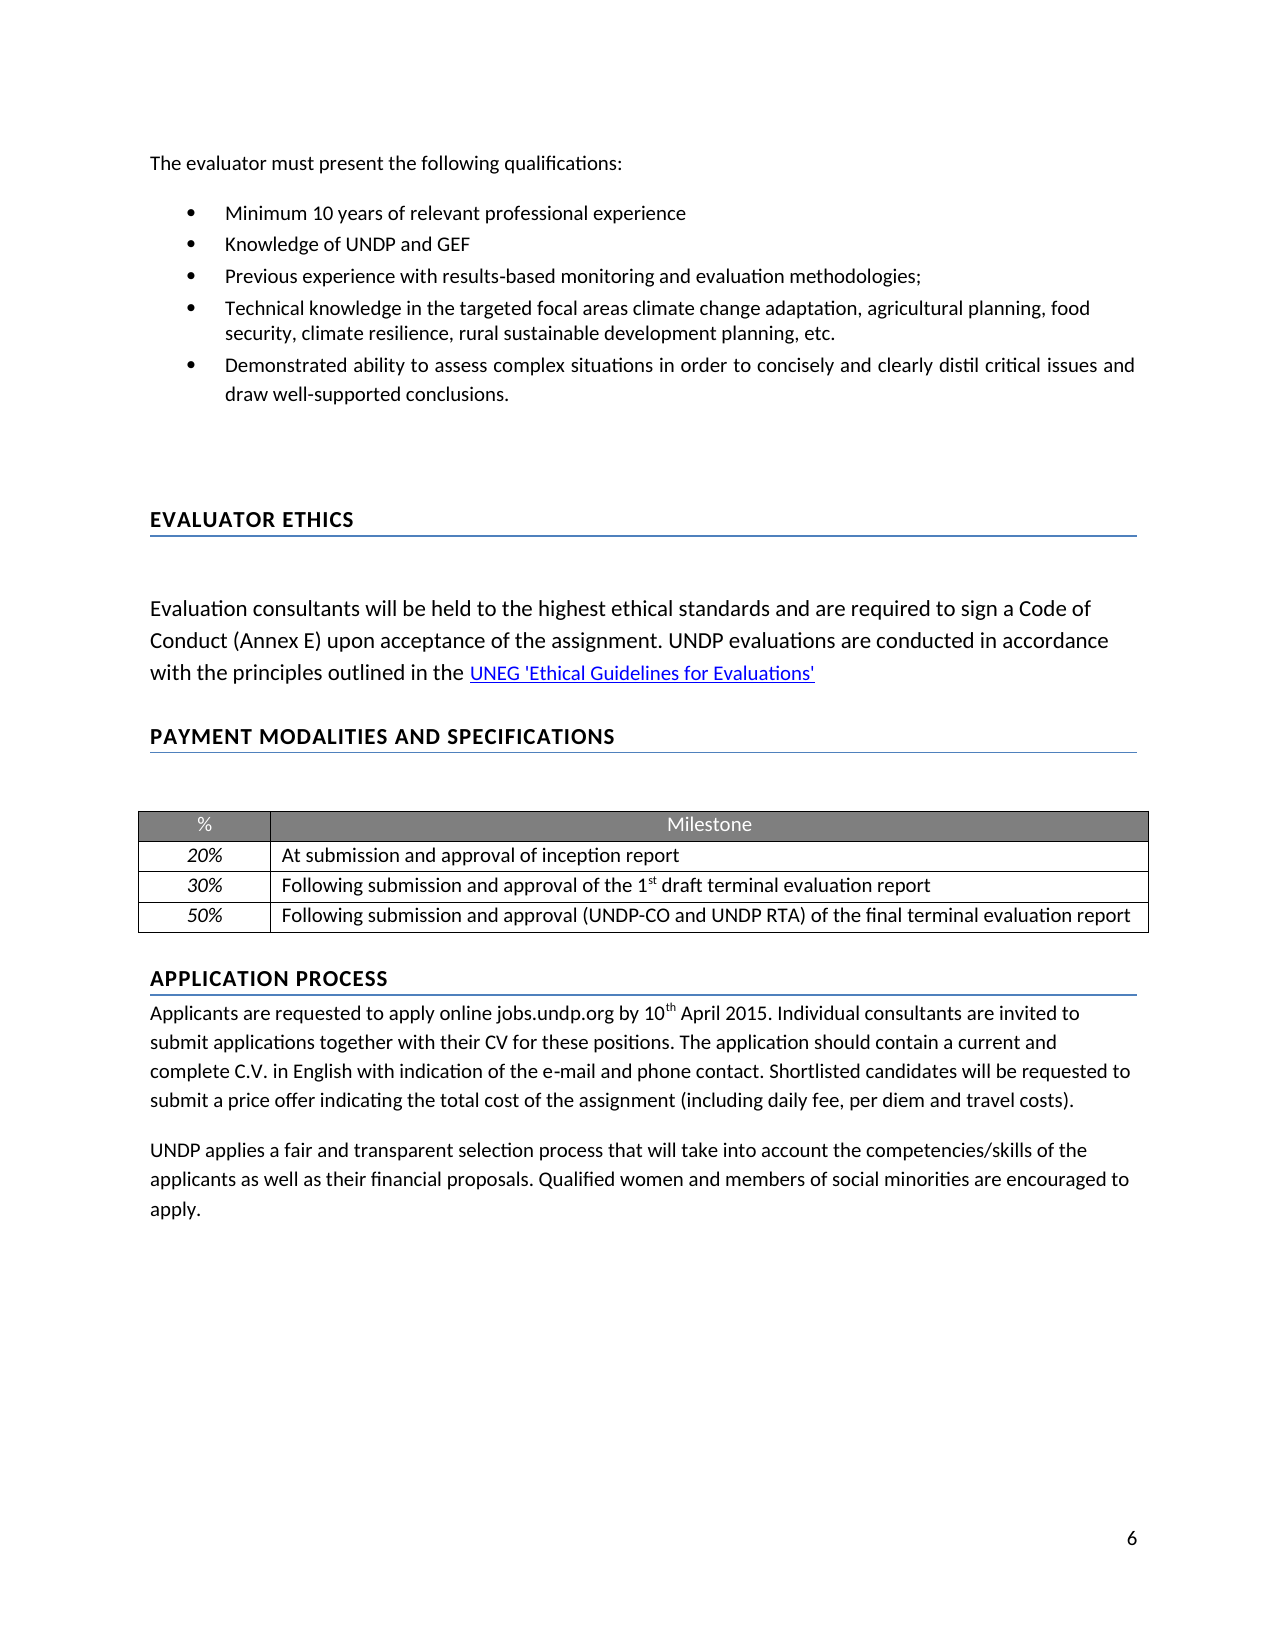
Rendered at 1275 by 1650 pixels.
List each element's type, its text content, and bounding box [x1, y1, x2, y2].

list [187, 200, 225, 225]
list Previous experience with results‐based monitoring and evaluation methodologies; [187, 263, 1137, 289]
text The evaluator must present the following qualifications: [150, 150, 1137, 175]
text Applicants are requested to apply online jobs.undp.org by 10th April 2015. Individual consultants are invited to submit applications together with their CV for these positions. The application should contain a current and complete C.V. in English with indication of the e‐mail and phone contact. Shortlisted candidates will be requested to submit a price offer indicating the total cost of the assignment (including daily fee, per diem and travel costs). [150, 1000, 1137, 1113]
subtitle Application process [150, 964, 1137, 994]
list Demonstrated ability to assess complex situations in order to concisely and clearly distil critical issues and draw well-supported conclusions. [187, 352, 1137, 407]
list Technical knowledge in the targeted focal areas climate change adaptation, agricultural planning, food security, climate resilience, rural sustainable development planning, etc. [187, 295, 1137, 346]
list Minimum 10 years of relevant professional experience [405, 200, 1137, 225]
text UNDP applies a fair and transparent selection process that will take into account the competencies/skills of the applicants as well as their financial proposals. Qualified women and members of social minorities are encouraged to apply. [150, 1137, 1137, 1221]
table_cell 50% [139, 903, 270, 932]
table_cell At submission and approval of inception report [271, 842, 1148, 871]
table_header Milestone [271, 812, 1148, 841]
table_cell Following submission and approval of the 1st draft terminal evaluation report [271, 872, 1148, 902]
list Knowledge of UNDP and GEF [187, 232, 1137, 257]
subtitle Payment modalities and specifications [150, 722, 1137, 752]
subtitle Evaluator Ethics [150, 505, 1137, 535]
table_cell 30% [139, 872, 270, 902]
table_cell Following submission and approval (UNDP-CO and UNDP RTA) of the final terminal evaluation report [271, 903, 1148, 932]
text Evaluation consultants will be held to the highest ethical standards and are required to sign a Code of Conduct (Annex E) upon acceptance of the assignment. UNDP evaluations are conducted in accordance with the principles outlined in the UNEG 'Ethical Guidelines for Evaluations' [150, 594, 1137, 686]
table_header % [139, 812, 270, 841]
table_cell 20% [139, 842, 270, 871]
